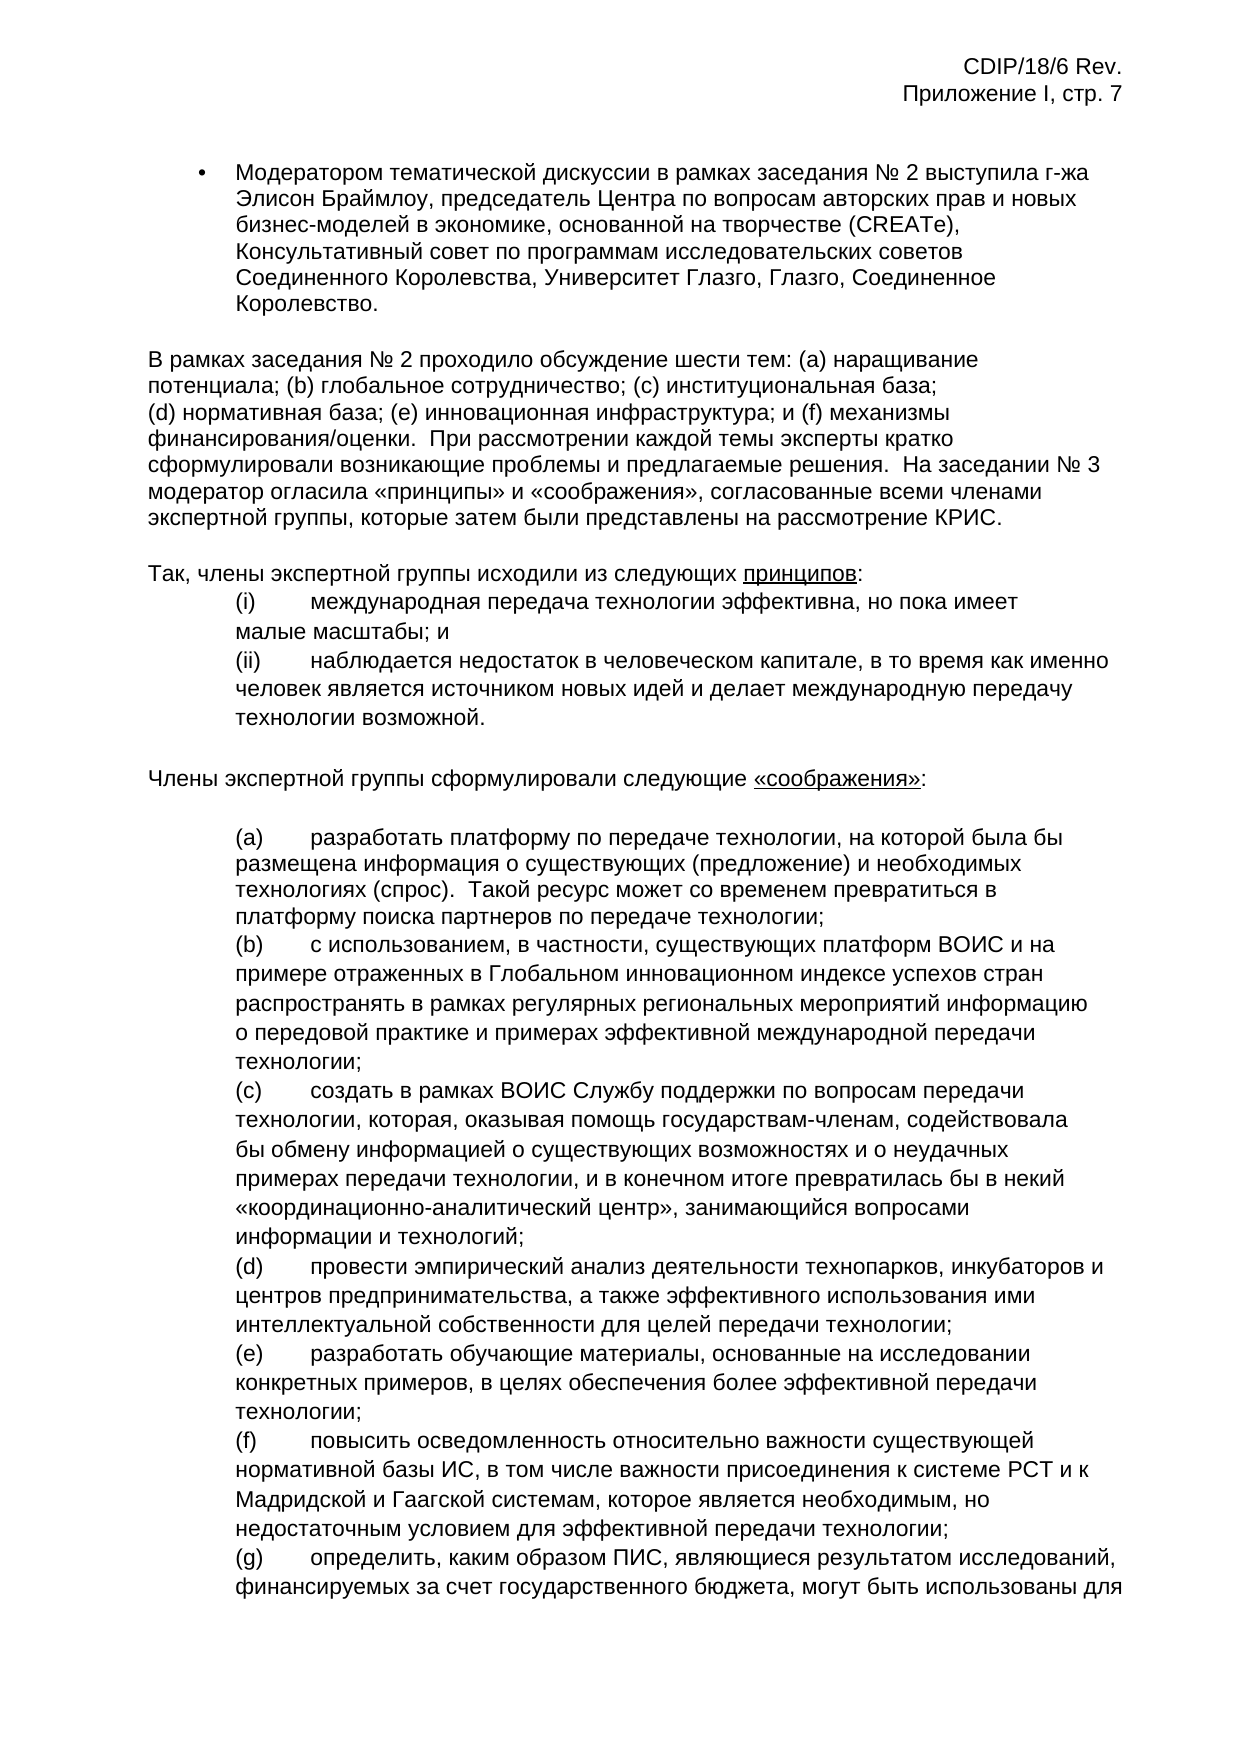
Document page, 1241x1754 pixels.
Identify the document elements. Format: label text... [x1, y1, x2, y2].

text В рамках заседания № 2 проходило обсуждение шести тем: (a) наращивание потенциала; (b) глобальное сотрудничество; (c) институциональная база; (d) нормативная база; (e) инновационная инфраструктура; и (f) механизмы финансирования/оценки. При рассмотрении каждой темы эксперты кратко сформулировали возникающие проблемы и предлагаемые решения. На заседании № 3 модератор огласила «принципы» и «соображения», согласованные всеми членами экспертной группы, которые затем были представлены на рассмотрение КРИС. [148, 346, 1111, 530]
text (ii) наблюдается недостаток в человеческом капитале, в то время как именно человек является источником новых идей и делает международную передачу технологии возможной. [235, 645, 1124, 732]
text (c) создать в рамках ВОИС Службу поддержки по вопросам передачи технологии, которая, оказывая помощь государствам-членам, содействовала бы обмену информацией о существующих возможностях и о неудачных примерах передачи технологии, и в конечном итоге превратилась бы в некий «координационно-аналитический центр», занимающийся вопросами информации и технологий; [235, 1075, 1094, 1250]
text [235, 1542, 1124, 1600]
text Так, члены экспертной группы исходили из следующих принципов: [148, 559, 1124, 586]
text Члены экспертной группы сформулировали следующие «соображения»: [148, 765, 1124, 792]
text (f) повысить осведомленность относительно важности существующей нормативной базы ИС, в том числе важности присоединения к системе PCT и к Мадридской и Гаагской системам, которое является необходимым, но недостаточным условием для эффективной передачи технологии; [235, 1425, 1105, 1542]
text (d) провести эмпирический анализ деятельности технопарков, инкубаторов и центров предпринимательства, а также эффективного использования ими интеллектуальной собственности для целей передачи технологии; [235, 1251, 1112, 1338]
text (i) международная передача технологии эффективна, но пока имеет малые масштабы; и [235, 586, 1078, 645]
text (a) разработать платформу по передаче технологии, на которой была бы размещена информация о существующих (предложение) и необходимых технологиях (спрос). Такой ресурс может со временем превратиться в платформу поиска партнеров по передаче технологии; [235, 823, 1114, 929]
text (b) с использованием, в частности, существующих платформ ВОИС и на примере отраженных в Глобальном инновационном индексе успехов стран распространять в рамках регулярных региональных мероприятий информацию о передовой практике и примерах эффективной международной передачи технологии; [235, 929, 1094, 1075]
text • Модератором тематической дискуссии в рамках заседания № 2 выступила г-жа Элисон Браймлоу, председатель Центра по вопросам авторских прав и новых бизнес-моделей в экономике, основанной на творчестве (CREATe), Консультативный совет по программам исследовательских советов Соединенного Королевства, Университет Глазго, Глазго, Соединенное Королевство. [198, 158, 1098, 317]
text (e) разработать обучающие материалы, основанные на исследовании конкретных примеров, в целях обеспечения более эффективной передачи технологии; [235, 1338, 1124, 1425]
